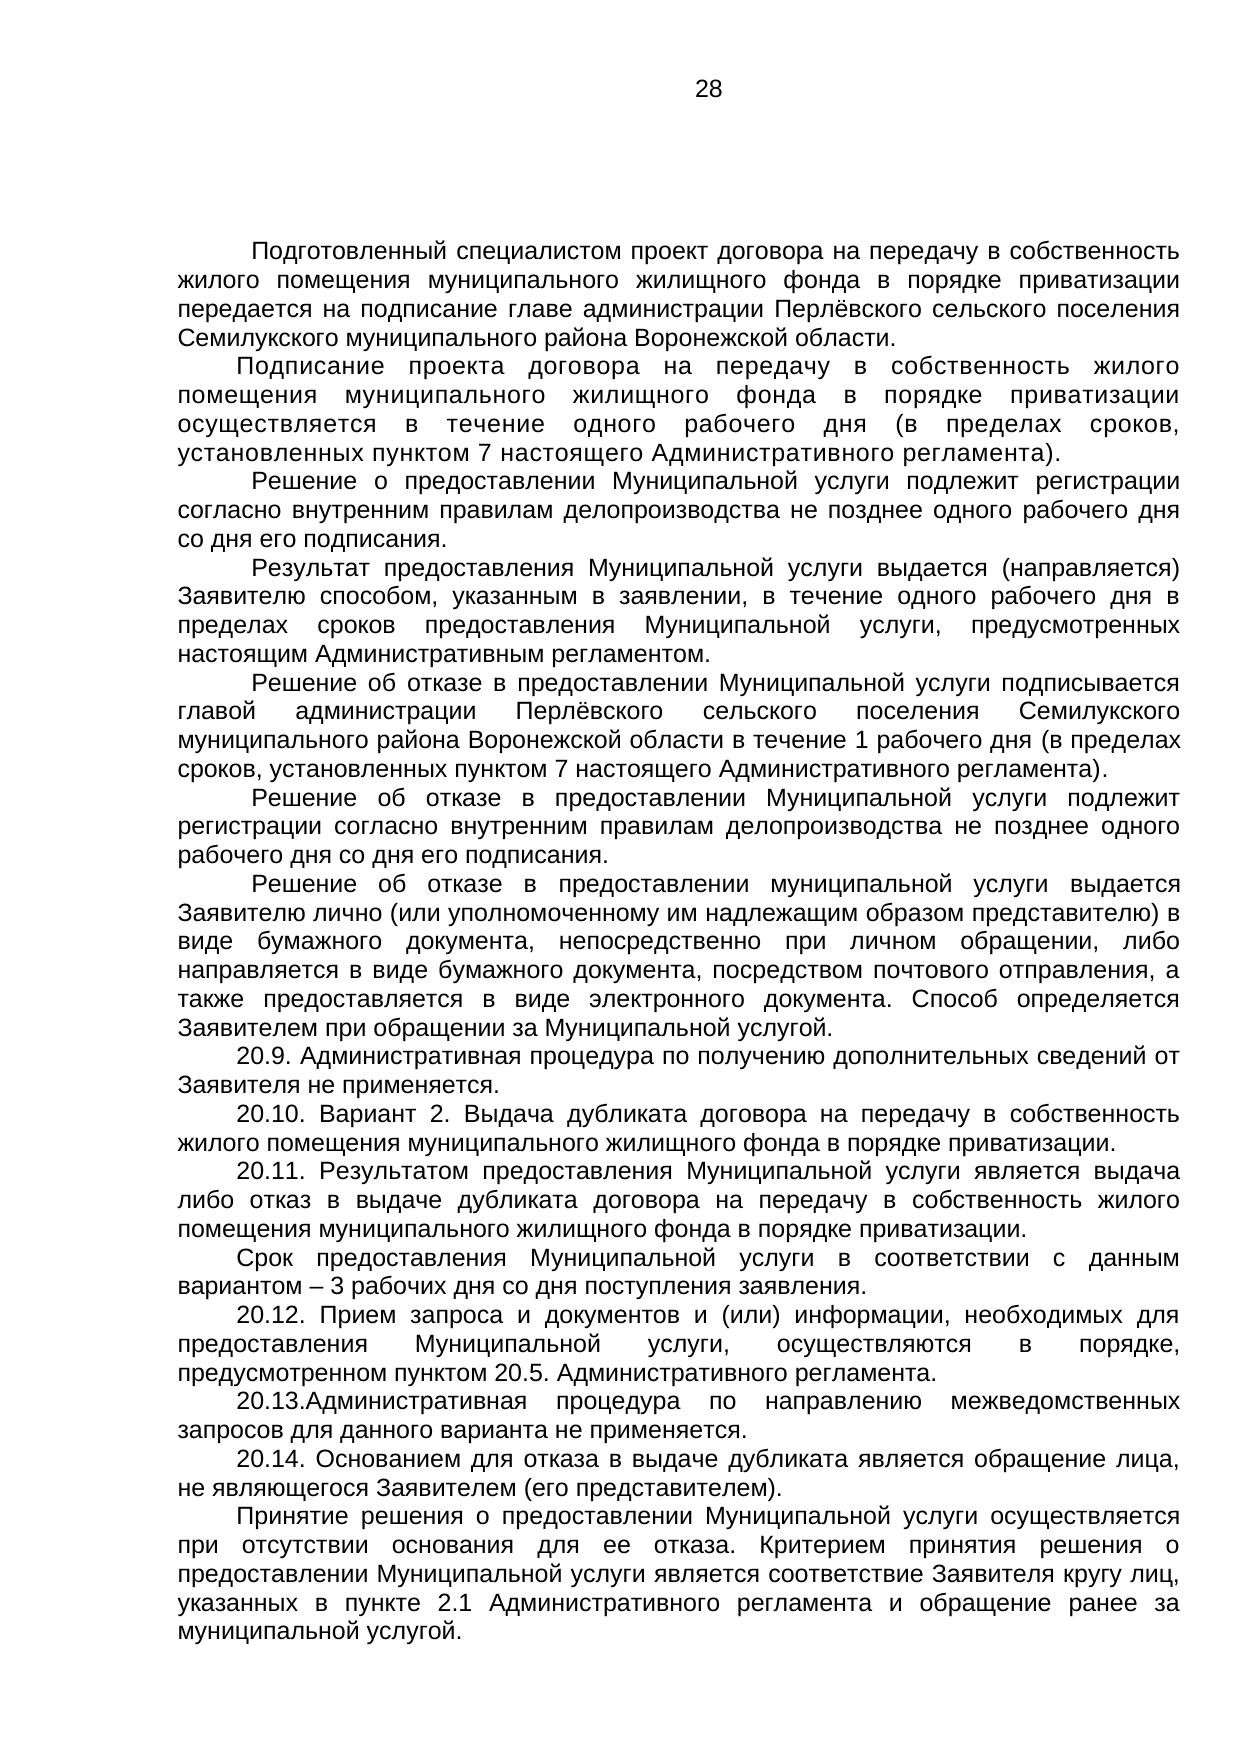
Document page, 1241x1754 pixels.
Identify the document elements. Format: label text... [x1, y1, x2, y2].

text 20.14. Основанием для отказа в выдаче дубликата является обращение лица, не являющегося Заявителем (его представителем). [177, 1444, 1181, 1501]
text Решение об отказе в предоставлении Муниципальной услуги подлежит регистрации согласно внутренним правилам делопроизводства не позднее одного рабочего дня со дня его подписания. [177, 782, 1181, 869]
text Срок предоставления Муниципальной услуги в соответствии с данным вариантом – 3 рабочих дня со дня поступления заявления. [177, 1242, 1181, 1300]
text 20.9. Административная процедура по получению дополнительных сведений от Заявителя не применяется. [177, 1041, 1181, 1099]
text Решение об отказе в предоставлении Муниципальной услуги подписывается главой администрации Перлёвского сельского поселения Семилукского муниципального района Воронежской области в течение 1 рабочего дня (в пределах сроков, установленных пунктом 7 настоящего Административного регламента). [177, 667, 1181, 782]
text Подготовленный специалистом проект договора на передачу в собственность жилого помещения муниципального жилищного фонда в порядке приватизации передается на подписание главе администрации Перлёвского сельского поселения Семилукского муниципального района Воронежской области. [177, 236, 1181, 351]
text Решение о предоставлении Муниципальной услуги подлежит регистрации согласно внутренним правилам делопроизводства не позднее одного рабочего дня со дня его подписания. [177, 466, 1181, 552]
text 20.11. Результатом предоставления Муниципальной услуги является выдача либо отказ в выдаче дубликата договора на передачу в собственность жилого помещения муниципального жилищного фонда в порядке приватизации. [177, 1156, 1181, 1242]
text 20.12. Прием запроса и документов и (или) информации, необходимых для предоставления Муниципальной услуги, осуществляются в порядке, предусмотренном пунктом 20.5. Административного регламента. [177, 1300, 1181, 1386]
text Результат предоставления Муниципальной услуги выдается (направляется) Заявителю способом, указанным в заявлении, в течение одного рабочего дня в пределах сроков предоставления Муниципальной услуги, предусмотренных настоящим Административным регламентом. [177, 552, 1181, 667]
text 20.13.Административная процедура по направлению межведомственных запросов для данного варианта не применяется. [177, 1386, 1181, 1444]
text Принятие решения о предоставлении Муниципальной услуги осуществляется при отсутствии основания для ее отказа. Критерием принятия решения о предоставлении Муниципальной услуги является соответствие Заявителя кругу лиц, указанных в пункте 2.1 Административного регламента и обращение ранее за муниципальной услугой. [177, 1501, 1181, 1645]
text Решение об отказе в предоставлении муниципальной услуги выдается Заявителю лично (или уполномоченному им надлежащим образом представителю) в виде бумажного документа, непосредственно при личном обращении, либо направляется в виде бумажного документа, посредством почтового отправления, а также предоставляется в виде электронного документа. Способ определяется Заявителем при обращении за Муниципальной услугой. [177, 869, 1181, 1041]
text Подписание проекта договора на передачу в собственность жилого помещения муниципального жилищного фонда в порядке приватизации осуществляется в течение одного рабочего дня (в пределах сроков, установленных пунктом 7 настоящего Административного регламента). [177, 351, 1181, 466]
text 20.10. Вариант 2. Выдача дубликата договора на передачу в собственность жилого помещения муниципального жилищного фонда в порядке приватизации. [177, 1099, 1181, 1156]
